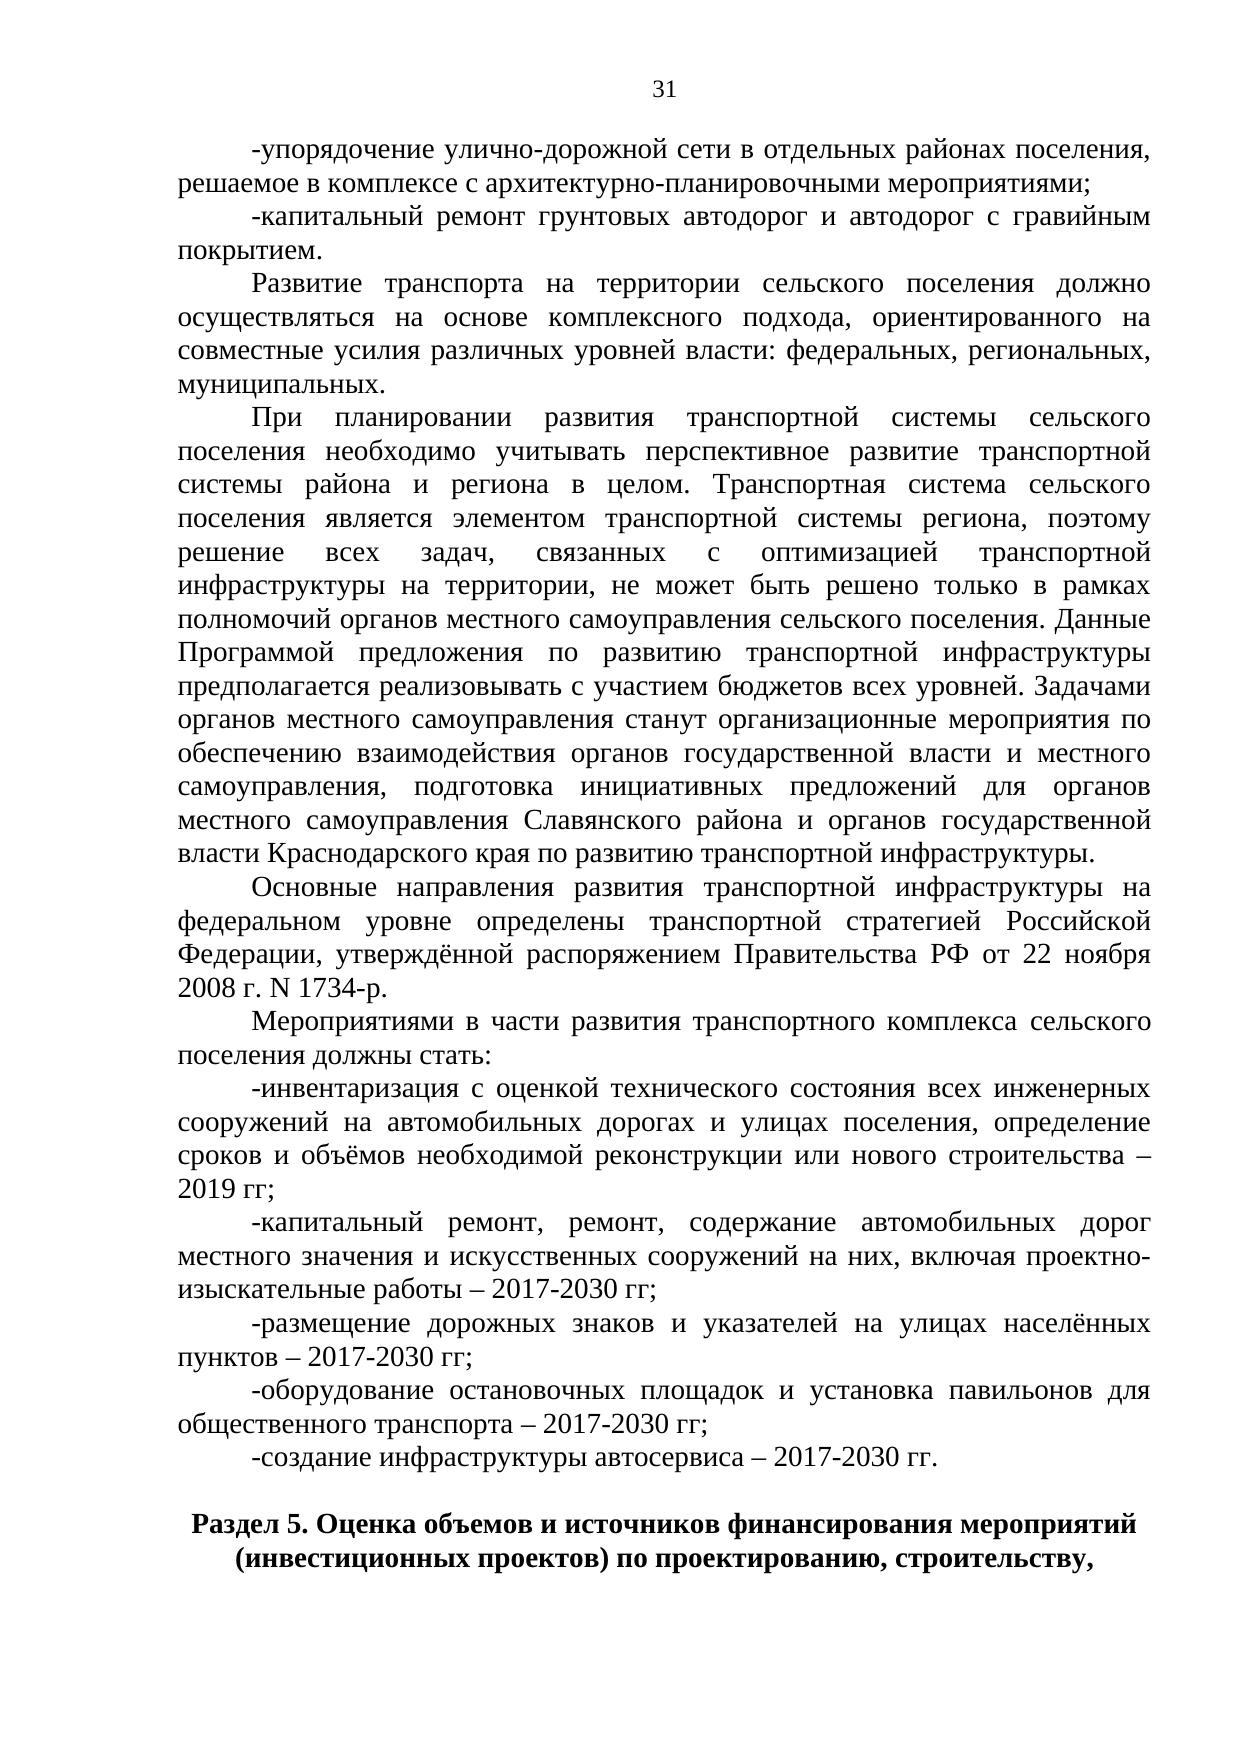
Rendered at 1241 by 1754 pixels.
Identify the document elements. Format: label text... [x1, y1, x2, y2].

text -размещение дорожных знаков и указателей на улицах населённых пунктов – 2017-2030 гг; [177, 1305, 1152, 1372]
text -оборудование остановочных площадок и установка павильонов для общественного транспорта – 2017-2030 гг; [177, 1372, 1152, 1439]
text -капитальный ремонт, ремонт, содержание автомобильных дорог местного значения и искусственных сооружений на них, включая проектно-изыскательные работы – 2017-2030 гг; [177, 1204, 1152, 1305]
text Основные направления развития транспортной инфраструктуры на федеральном уровне определены транспортной стратегией Российской Федерации, утверждённой распоряжением Правительства РФ от 22 ноября 2008 г. N 1734-р. [177, 869, 1152, 1003]
text При планировании развития транспортной системы сельского поселения необходимо учитывать перспективное развитие транспортной системы района и региона в целом. Транспортная система сельского поселения является элементом транспортной системы региона, поэтому решение всех задач, связанных с оптимизацией транспортной инфраструктуры на территории, не может быть решено только в рамках полномочий органов местного самоуправления сельского поселения. Данные Программой предложения по развитию транспортной инфраструктуры предполагается реализовывать с участием бюджетов всех уровней. Задачами органов местного самоуправления станут организационные мероприятия по обеспечению взаимодействия органов государственной власти и местного самоуправления, подготовка инициативных предложений для органов местного самоуправления Славянского района и органов государственной власти Краснодарского края по развитию транспортной инфраструктуры. [177, 399, 1152, 869]
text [177, 1506, 1152, 1573]
text Развитие транспорта на территории сельского поселения должно осуществляться на основе комплексного подхода, ориентированного на совместные усилия различных уровней власти: федеральных, региональных, муниципальных. [177, 265, 1152, 399]
text -упорядочение улично-дорожной сети в отдельных районах поселения, решаемое в комплексе с архитектурно-планировочными мероприятиями; [177, 131, 1152, 198]
text -создание инфраструктуры автосервиса – 2017-2030 гг. [177, 1439, 1152, 1473]
text -капитальный ремонт грунтовых автодорог и автодорог с гравийным покрытием. [177, 198, 1152, 265]
text -инвентаризация с оценкой технического состояния всех инженерных сооружений на автомобильных дорогах и улицах поселения, определение сроков и объёмов необходимой реконструкции или нового строительства – 2019 гг; [177, 1070, 1152, 1204]
text Мероприятиями в части развития транспортного комплекса сельского поселения должны стать: [177, 1003, 1152, 1070]
